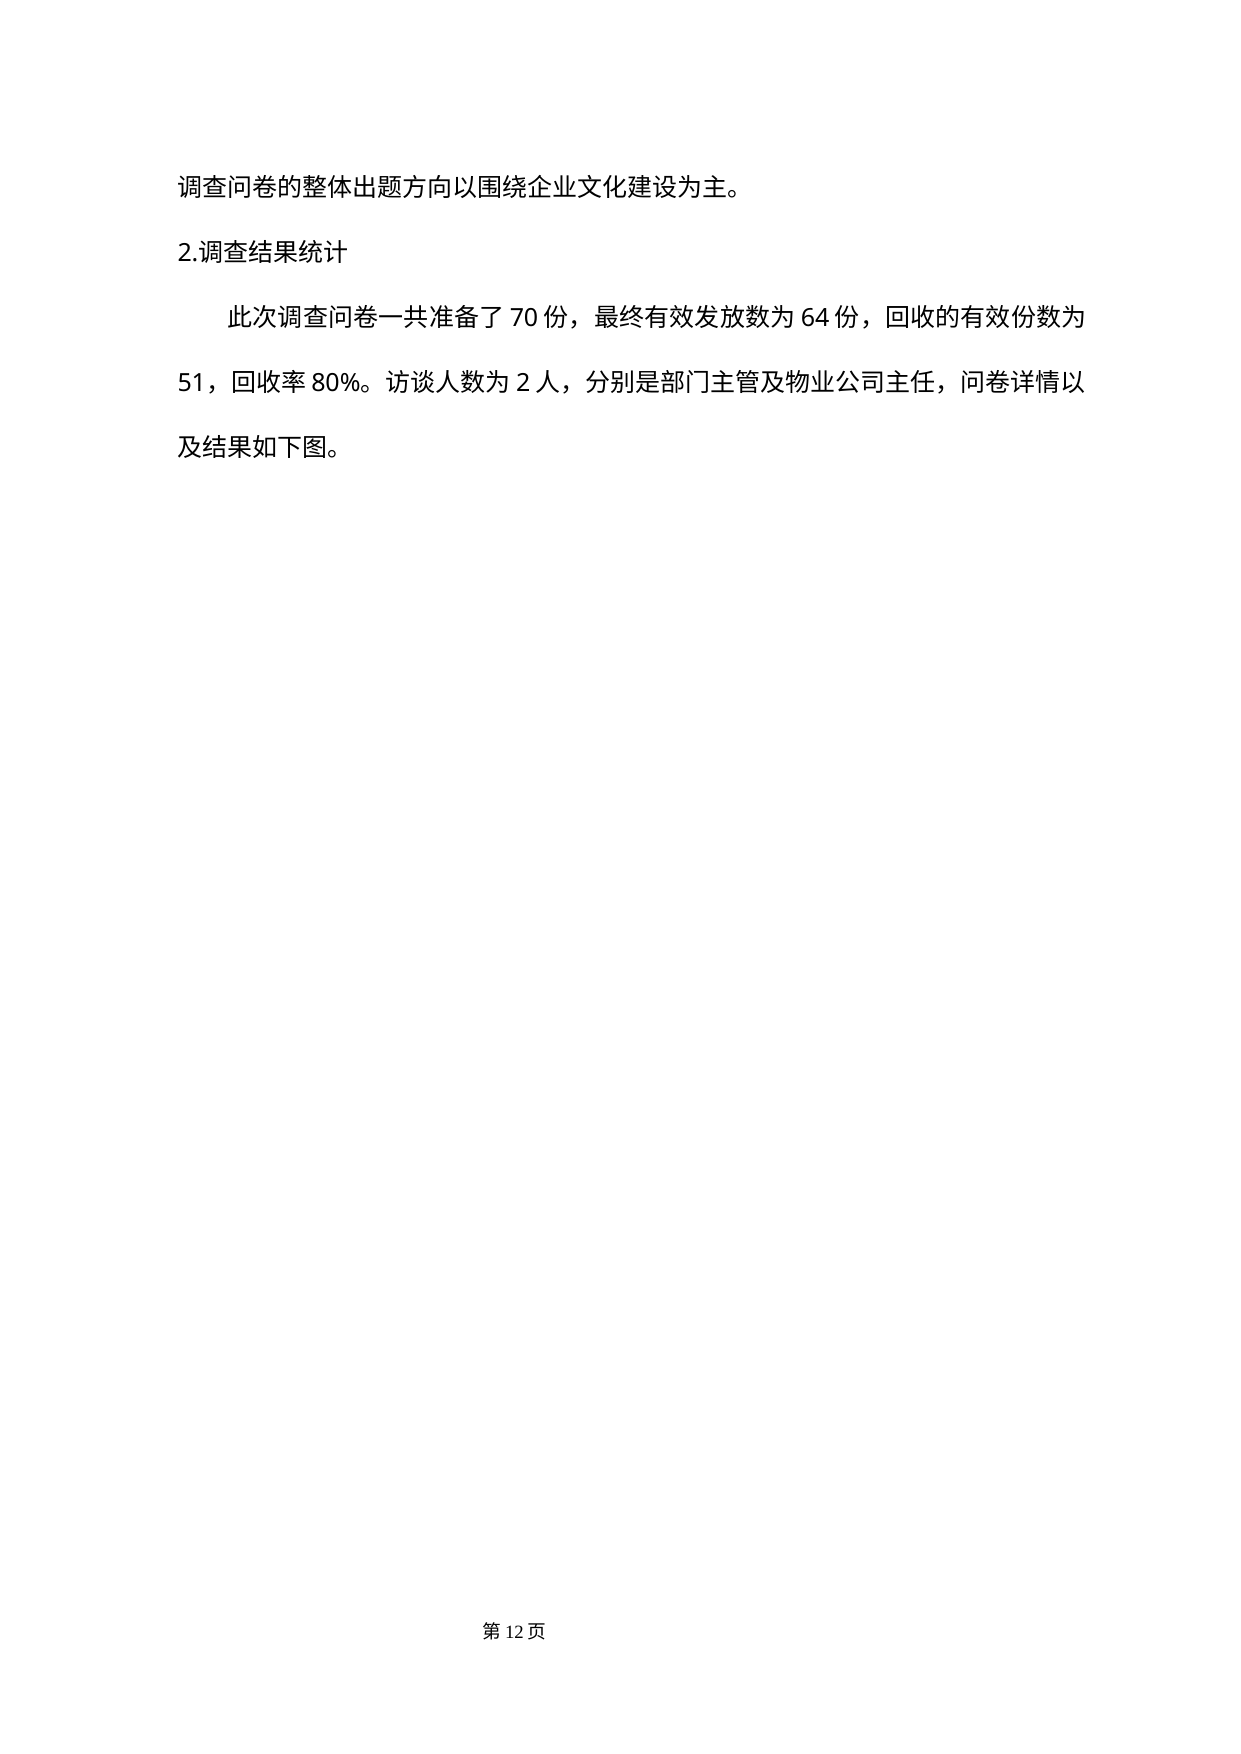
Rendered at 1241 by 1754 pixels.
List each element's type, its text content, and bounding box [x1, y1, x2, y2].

text 2.调查结果统计 [177, 218, 1087, 283]
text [177, 153, 1087, 218]
text 此次调查问卷一共准备了70份，最终有效发放数为64份，回收的有效份数为51，回收率80%。访谈人数为2人，分别是部门主管及物业公司主任，问卷详情以及结果如下图。 [177, 283, 1087, 478]
